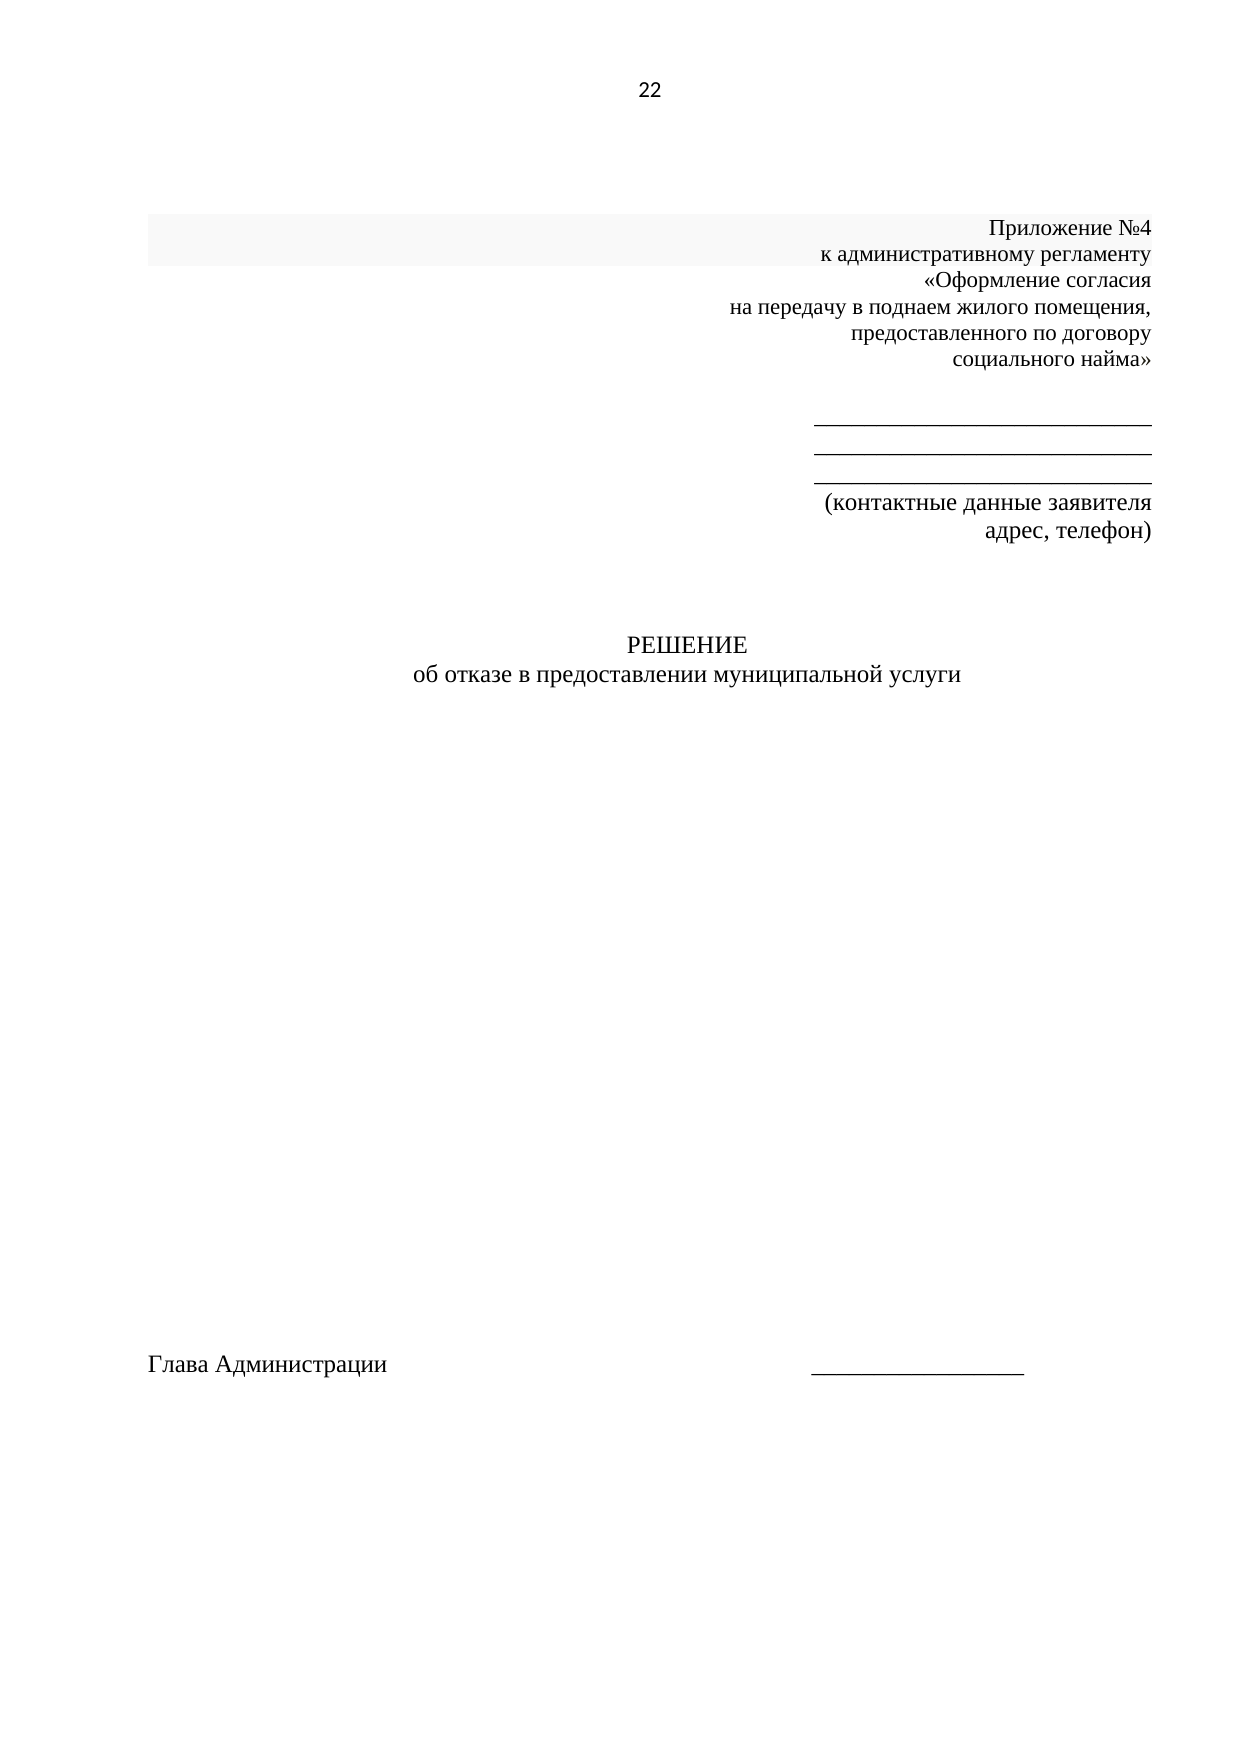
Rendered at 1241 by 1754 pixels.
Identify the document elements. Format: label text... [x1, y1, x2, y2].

text «Оформление согласия [148, 266, 1152, 293]
text ___________________________ [148, 401, 1152, 429]
text ___________________________ [148, 429, 1152, 458]
text Глава Администрации _________________ [148, 1349, 1152, 1378]
text адрес, телефон) [148, 516, 1152, 544]
text на передачу в поднаем жилого помещения, [148, 293, 1152, 319]
text (контактные данные заявителя [148, 487, 1152, 516]
text социального найма» [148, 345, 1152, 372]
text к административному регламенту [148, 240, 1152, 266]
text Приложение №4 [148, 214, 1152, 240]
text РЕШЕНИЕ [148, 631, 1152, 659]
text об отказе в предоставлении муниципальной услуги [148, 659, 1152, 688]
text предоставленного по договору [148, 319, 1152, 345]
text ___________________________ [148, 458, 1152, 487]
